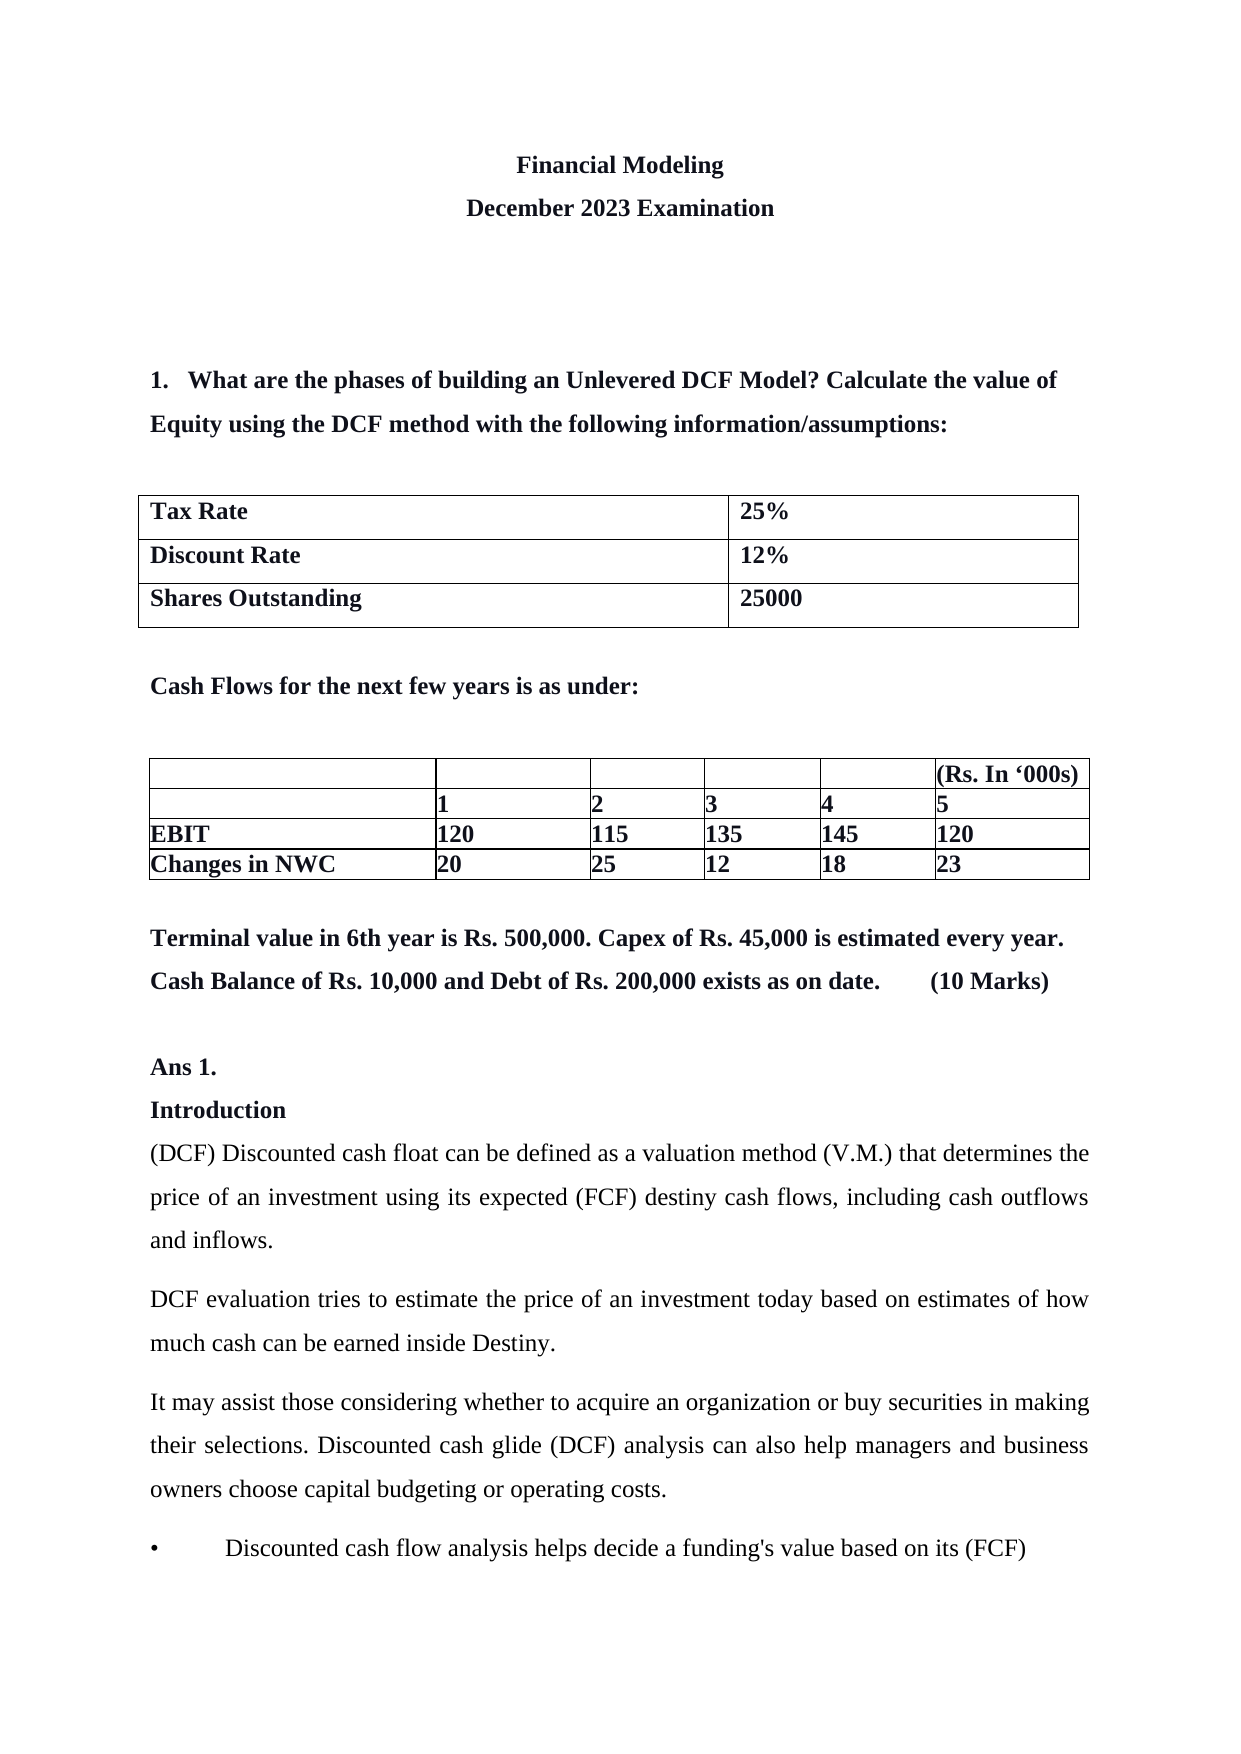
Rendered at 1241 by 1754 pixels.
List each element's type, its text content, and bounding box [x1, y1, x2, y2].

table_cell 5 [936, 789, 1089, 818]
table_cell [150, 789, 435, 818]
text • Discounted cash flow analysis helps decide a funding's value based on its (FCF) [150, 1533, 1090, 1562]
text DCF evaluation tries to estimate the price of an investment today based on estimates of how much cash can be earned inside Destiny. [150, 1284, 1090, 1356]
text Cash Balance of Rs. 10,000 and Debt of Rs. 200,000 exists as on date. (10 Marks) [150, 966, 1090, 995]
table_header [705, 759, 820, 788]
table_cell 20 [437, 850, 590, 878]
table_cell Changes in NWC [150, 850, 435, 878]
text Introduction [150, 1095, 1090, 1124]
table_cell 12% [729, 540, 1078, 582]
table_cell 4 [821, 789, 935, 818]
text December 2023 Examination [150, 193, 1090, 222]
table_cell 1 [437, 789, 590, 818]
table_cell 3 [705, 789, 820, 818]
table_header 25% [729, 496, 1078, 539]
table_cell 25000 [729, 584, 1078, 627]
table_cell 120 [437, 819, 590, 848]
table_cell Shares Outstanding [139, 584, 728, 627]
table_cell 135 [705, 819, 820, 848]
text Terminal value in 6th year is Rs. 500,000. Capex of Rs. 45,000 is estimated every year. [150, 923, 1090, 952]
table_cell EBIT [150, 819, 435, 848]
table_header Tax Rate [139, 496, 728, 539]
table_header [591, 759, 704, 788]
table_cell 25 [591, 850, 704, 878]
table_cell 12 [705, 850, 820, 878]
table_cell Discount Rate [139, 540, 728, 582]
text 1. What are the phases of building an Unlevered DCF Model? Calculate the value of [150, 366, 1090, 394]
table_cell 2 [591, 789, 704, 818]
table_cell 115 [591, 819, 704, 848]
table_cell 120 [936, 819, 1089, 848]
table_header (Rs. In ‘000s) [936, 759, 1089, 788]
text Financial Modeling [150, 150, 1090, 179]
text Ans 1. [150, 1052, 1090, 1081]
text Equity using the DCF method with the following information/assumptions: [150, 409, 1090, 437]
table_header [821, 759, 935, 788]
text (DCF) Discounted cash float can be defined as a valuation method (V.M.) that determines the price of an investment using its expected (FCF) destiny cash flows, including cash outflows and inflows. [150, 1138, 1090, 1253]
table_cell 23 [936, 850, 1089, 878]
text Cash Flows for the next few years is as under: [150, 671, 1090, 700]
text It may assist those considering whether to acquire an organization or buy securities in making their selections. Discounted cash glide (DCF) analysis can also help managers and business owners choose capital budgeting or operating costs. [150, 1387, 1090, 1502]
table_header [150, 759, 435, 788]
table_header [437, 759, 590, 788]
table_cell 145 [821, 819, 935, 848]
table_cell 18 [821, 850, 935, 878]
